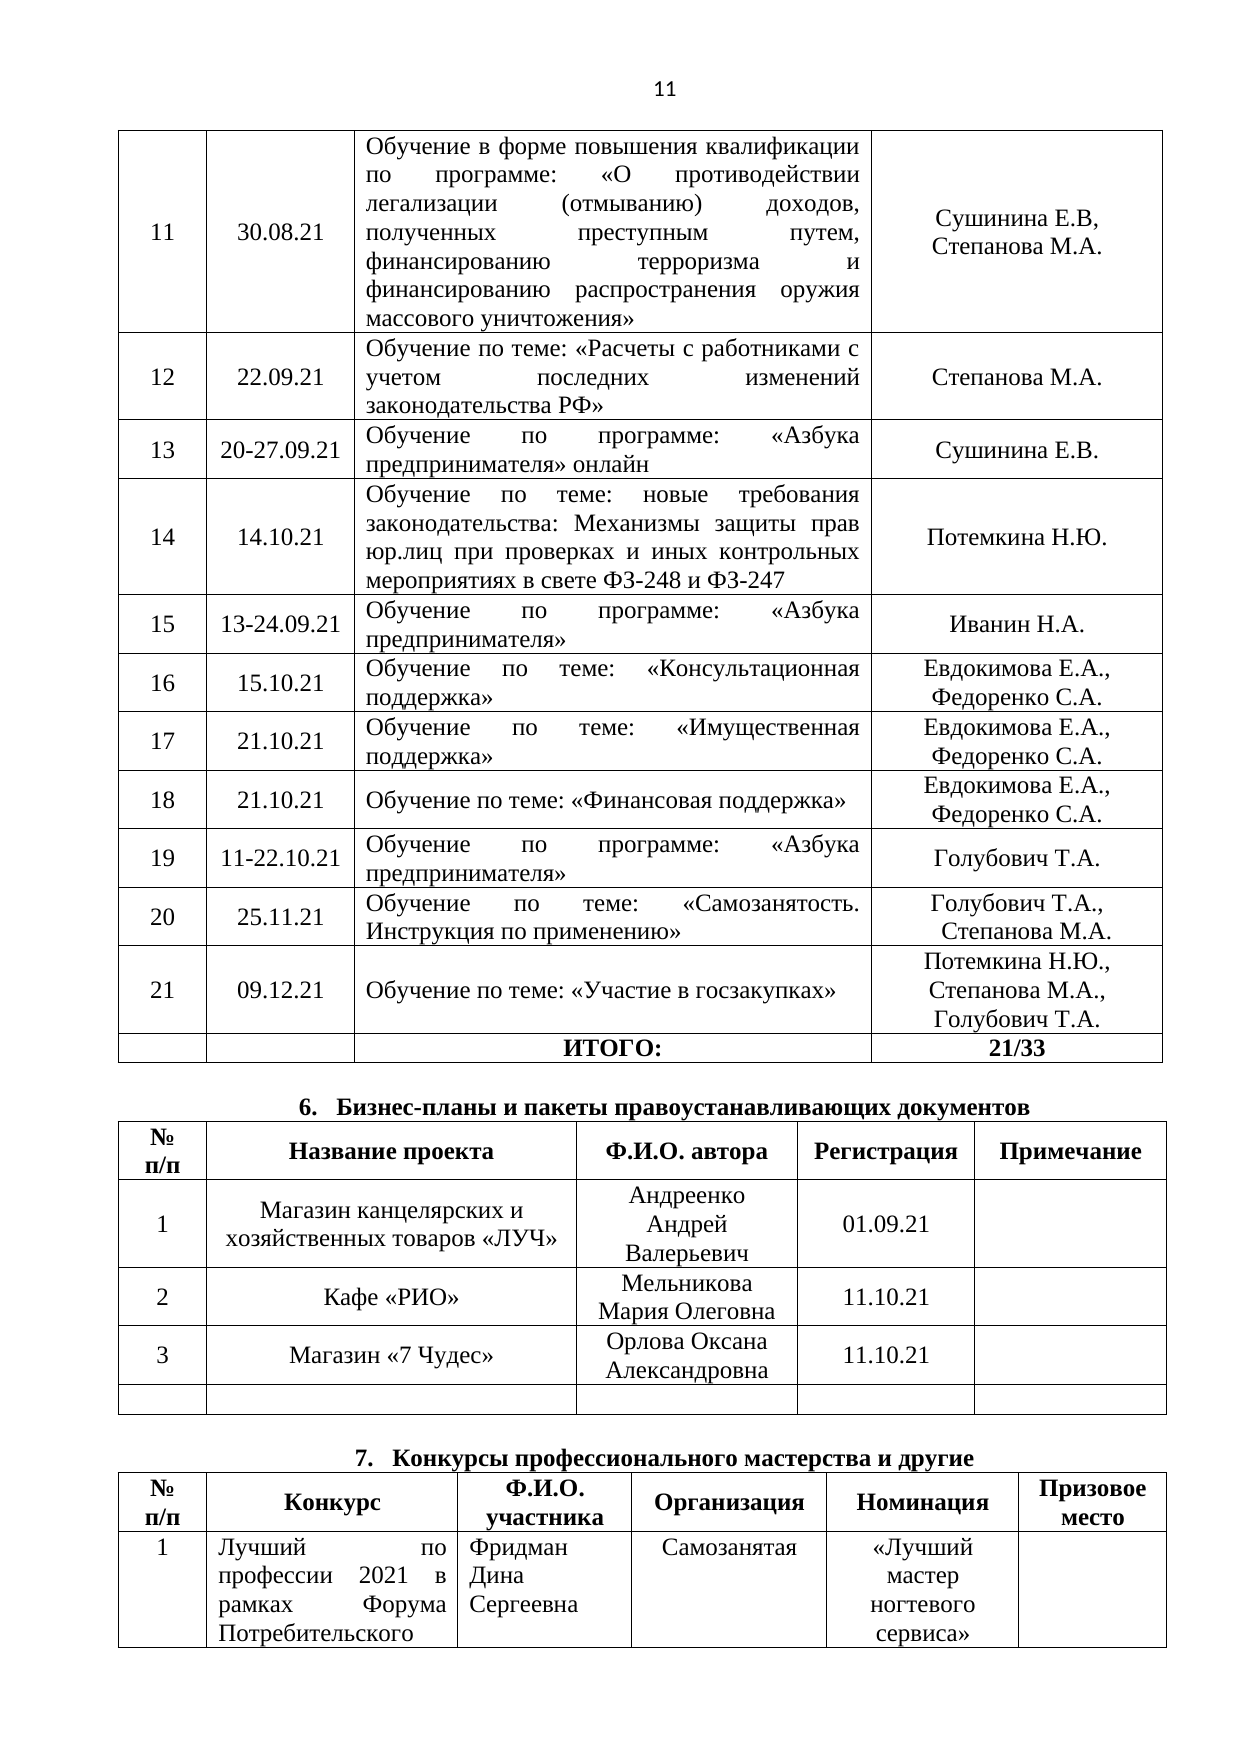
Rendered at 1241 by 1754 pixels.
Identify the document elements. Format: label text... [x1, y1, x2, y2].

table_cell Обучение по теме: «Участие в госзакупках» [355, 946, 871, 1032]
table_header Номинация [827, 1473, 1018, 1531]
table_cell 21/33 [872, 1034, 1162, 1062]
table_cell 16 [119, 654, 206, 711]
table_cell 14 [119, 479, 206, 594]
table_cell [975, 1385, 1166, 1413]
table_header Примечание [975, 1122, 1166, 1179]
table_cell Сушинина Е.В. [872, 420, 1162, 478]
table_cell 21 [119, 946, 206, 1032]
table_cell 22.09.21 [207, 333, 354, 419]
table_cell 1 [119, 1532, 206, 1647]
table_header Ф.И.О. участника [458, 1473, 631, 1531]
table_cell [207, 1532, 457, 1647]
table_header Ф.И.О. автора [577, 1122, 797, 1179]
table_header Организация [632, 1473, 826, 1531]
table_cell 21.10.21 [207, 712, 354, 769]
table_cell Голубович Т.А., Степанова М.А. [872, 888, 1162, 945]
table_cell 2 [119, 1268, 206, 1325]
table_header Регистрация [798, 1122, 974, 1179]
table_cell [975, 1268, 1166, 1325]
table_cell [798, 1385, 974, 1413]
table_header Конкурс [207, 1473, 457, 1531]
table_cell Обучение по программе: «Азбука предпринимателя» [355, 829, 871, 887]
table_cell Самозанятая [632, 1532, 826, 1647]
table_cell 11 [119, 131, 206, 332]
table_cell [119, 1034, 206, 1062]
table_cell 13 [119, 420, 206, 478]
table_cell Обучение по теме: «Расчеты с работниками с учетом последних изменений законодательства РФ» [355, 333, 871, 419]
table_cell 21.10.21 [207, 771, 354, 828]
list Бизнес-планы и пакеты правоустанавливающих документов [177, 1092, 1152, 1121]
table_cell 11.10.21 [798, 1268, 974, 1325]
table_header Призовое место [1019, 1473, 1166, 1531]
table_cell Обучение в форме повышения квалификации по программе: «О противодействии легализации (отмыванию) доходов, полученных преступным путем, финансированию терроризма и финансированию распространения оружия массового уничтожения» [355, 131, 871, 332]
table_cell Обучение по теме: «Финансовая поддержка» [355, 771, 871, 828]
table_cell 15.10.21 [207, 654, 354, 711]
table_header № п/п [119, 1122, 206, 1179]
table_cell Обучение по программе: «Азбука предпринимателя» онлайн [355, 420, 871, 478]
table_cell 12 [119, 333, 206, 419]
table_cell Евдокимова Е.А., Федоренко С.А. [872, 771, 1162, 828]
table_cell [577, 1385, 797, 1413]
table_cell Степанова М.А. [872, 333, 1162, 419]
table_cell 1 [119, 1180, 206, 1267]
table_cell Потемкина Н.Ю. [872, 479, 1162, 594]
table_cell ИТОГО: [355, 1034, 871, 1062]
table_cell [458, 1532, 631, 1647]
table_cell [119, 1385, 206, 1413]
table_cell [975, 1180, 1166, 1267]
table_cell [975, 1326, 1166, 1384]
table_cell Орлова Оксана Александровна [577, 1326, 797, 1384]
table_cell Евдокимова Е.А., Федоренко С.А. [872, 712, 1162, 769]
table_cell Евдокимова Е.А., Федоренко С.А. [872, 654, 1162, 711]
table_cell Обучение по программе: «Азбука предпринимателя» [355, 595, 871, 652]
table_cell Андреенко Андрей Валерьевич [577, 1180, 797, 1267]
table_cell 19 [119, 829, 206, 887]
table_cell 30.08.21 [207, 131, 354, 332]
table_cell Иванин Н.А. [872, 595, 1162, 652]
table_cell 25.11.21 [207, 888, 354, 945]
table_cell [207, 1385, 576, 1413]
table_cell Обучение по теме: новые требования законодательства: Механизмы защиты прав юр.лиц при проверках и иных контрольных мероприятиях в свете ФЗ-248 и ФЗ-247 [355, 479, 871, 594]
table_cell Обучение по теме: «Консультационная поддержка» [355, 654, 871, 711]
table_cell Потемкина Н.Ю., Степанова М.А., Голубович Т.А. [872, 946, 1162, 1032]
table_cell 09.12.21 [207, 946, 354, 1032]
table_cell Магазин «7 Чудес» [207, 1326, 576, 1384]
table_cell Обучение по теме: «Самозанятость. Инструкция по применению» [355, 888, 871, 945]
table_header № п/п [119, 1473, 206, 1531]
table_cell 01.09.21 [798, 1180, 974, 1267]
table_cell 13-24.09.21 [207, 595, 354, 652]
table_cell Мельникова Мария Олеговна [577, 1268, 797, 1325]
table_cell 17 [119, 712, 206, 769]
table_cell 14.10.21 [207, 479, 354, 594]
table_cell [207, 1034, 354, 1062]
table_cell 20 [119, 888, 206, 945]
table_cell Обучение по теме: «Имущественная поддержка» [355, 712, 871, 769]
table_cell Магазин канцелярских и хозяйственных товаров «ЛУЧ» [207, 1180, 576, 1267]
table_cell [1019, 1532, 1166, 1647]
table_cell 11-22.10.21 [207, 829, 354, 887]
table_cell 15 [119, 595, 206, 652]
table_cell Кафе «РИО» [207, 1268, 576, 1325]
list Конкурсы профессионального мастерства и другие [177, 1443, 1152, 1472]
table_cell Голубович Т.А. [872, 829, 1162, 887]
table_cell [827, 1532, 1018, 1647]
table_cell 20-27.09.21 [207, 420, 354, 478]
table_cell 11.10.21 [798, 1326, 974, 1384]
table_cell 3 [119, 1326, 206, 1384]
table_cell 18 [119, 771, 206, 828]
table_cell Сушинина Е.В, Степанова М.А. [872, 131, 1162, 332]
table_header Название проекта [207, 1122, 576, 1179]
